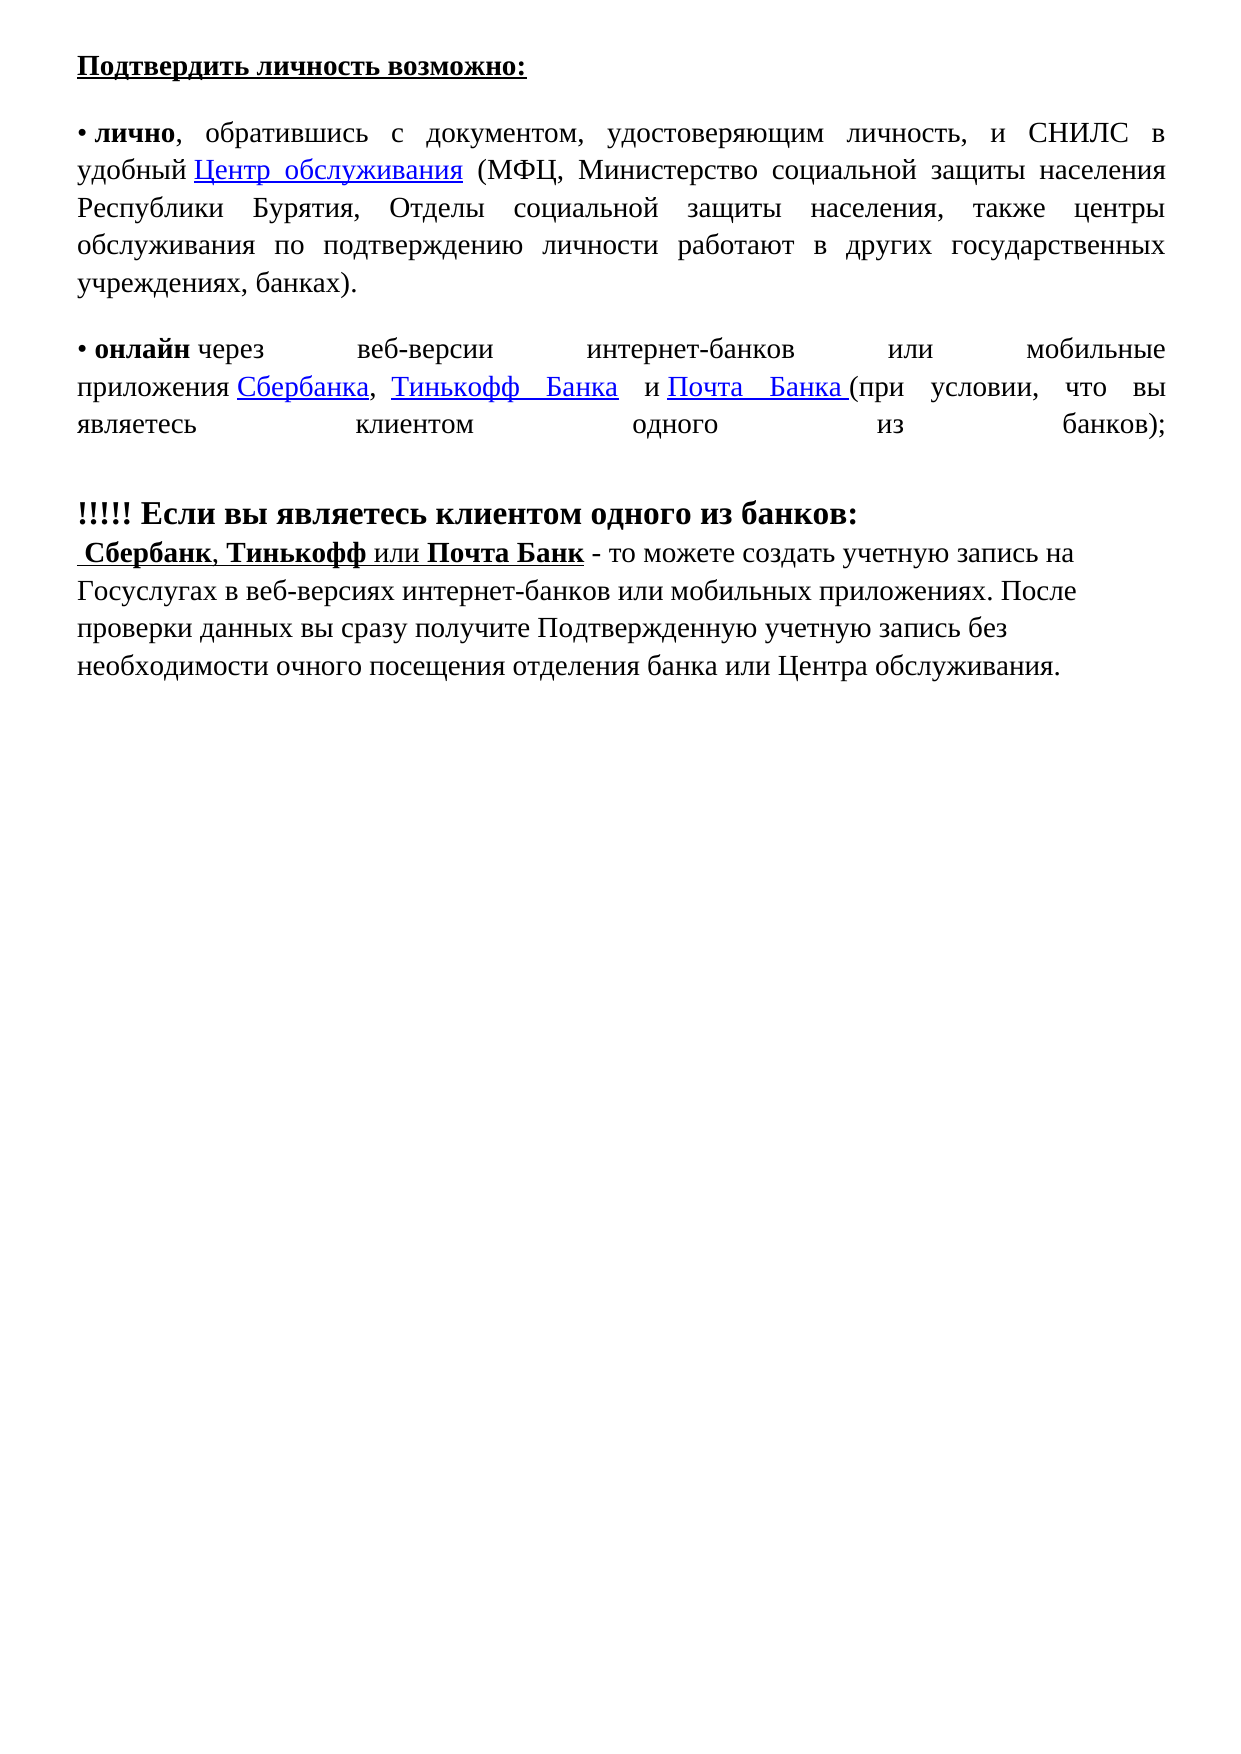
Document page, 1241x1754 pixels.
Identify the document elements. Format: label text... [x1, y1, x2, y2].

text • лично, обратившись с документом, удостоверяющим личность, и СНИЛС в удобный Центр обслуживания (МФЦ, Министерство социальной защиты населения Республики Бурятия, Отделы социальной защиты населения, также центры обслуживания по подтверждению личности работают в других государственных учреждениях, банках). [77, 111, 1166, 298]
text !!!!! Если вы являетесь клиентом одного из банков: [77, 493, 1166, 532]
text • онлайн через веб-версии интернет-банков или мобильные приложения Сбербанка, Тинькофф Банка и Почта Банка (при условии, что вы являетесь клиентом одного из банков); [77, 328, 1166, 478]
text Подтвердить личность возможно: [77, 44, 1166, 82]
text Сбербанк, Тинькофф или Почта Банк - то можете создать учетную запись на Госуслугах в веб-версиях интернет-банков или мобильных приложениях. После проверки данных вы сразу получите Подтвержденную учетную запись без необходимости очного посещения отделения банка или Центра обслуживания. [77, 532, 1166, 682]
